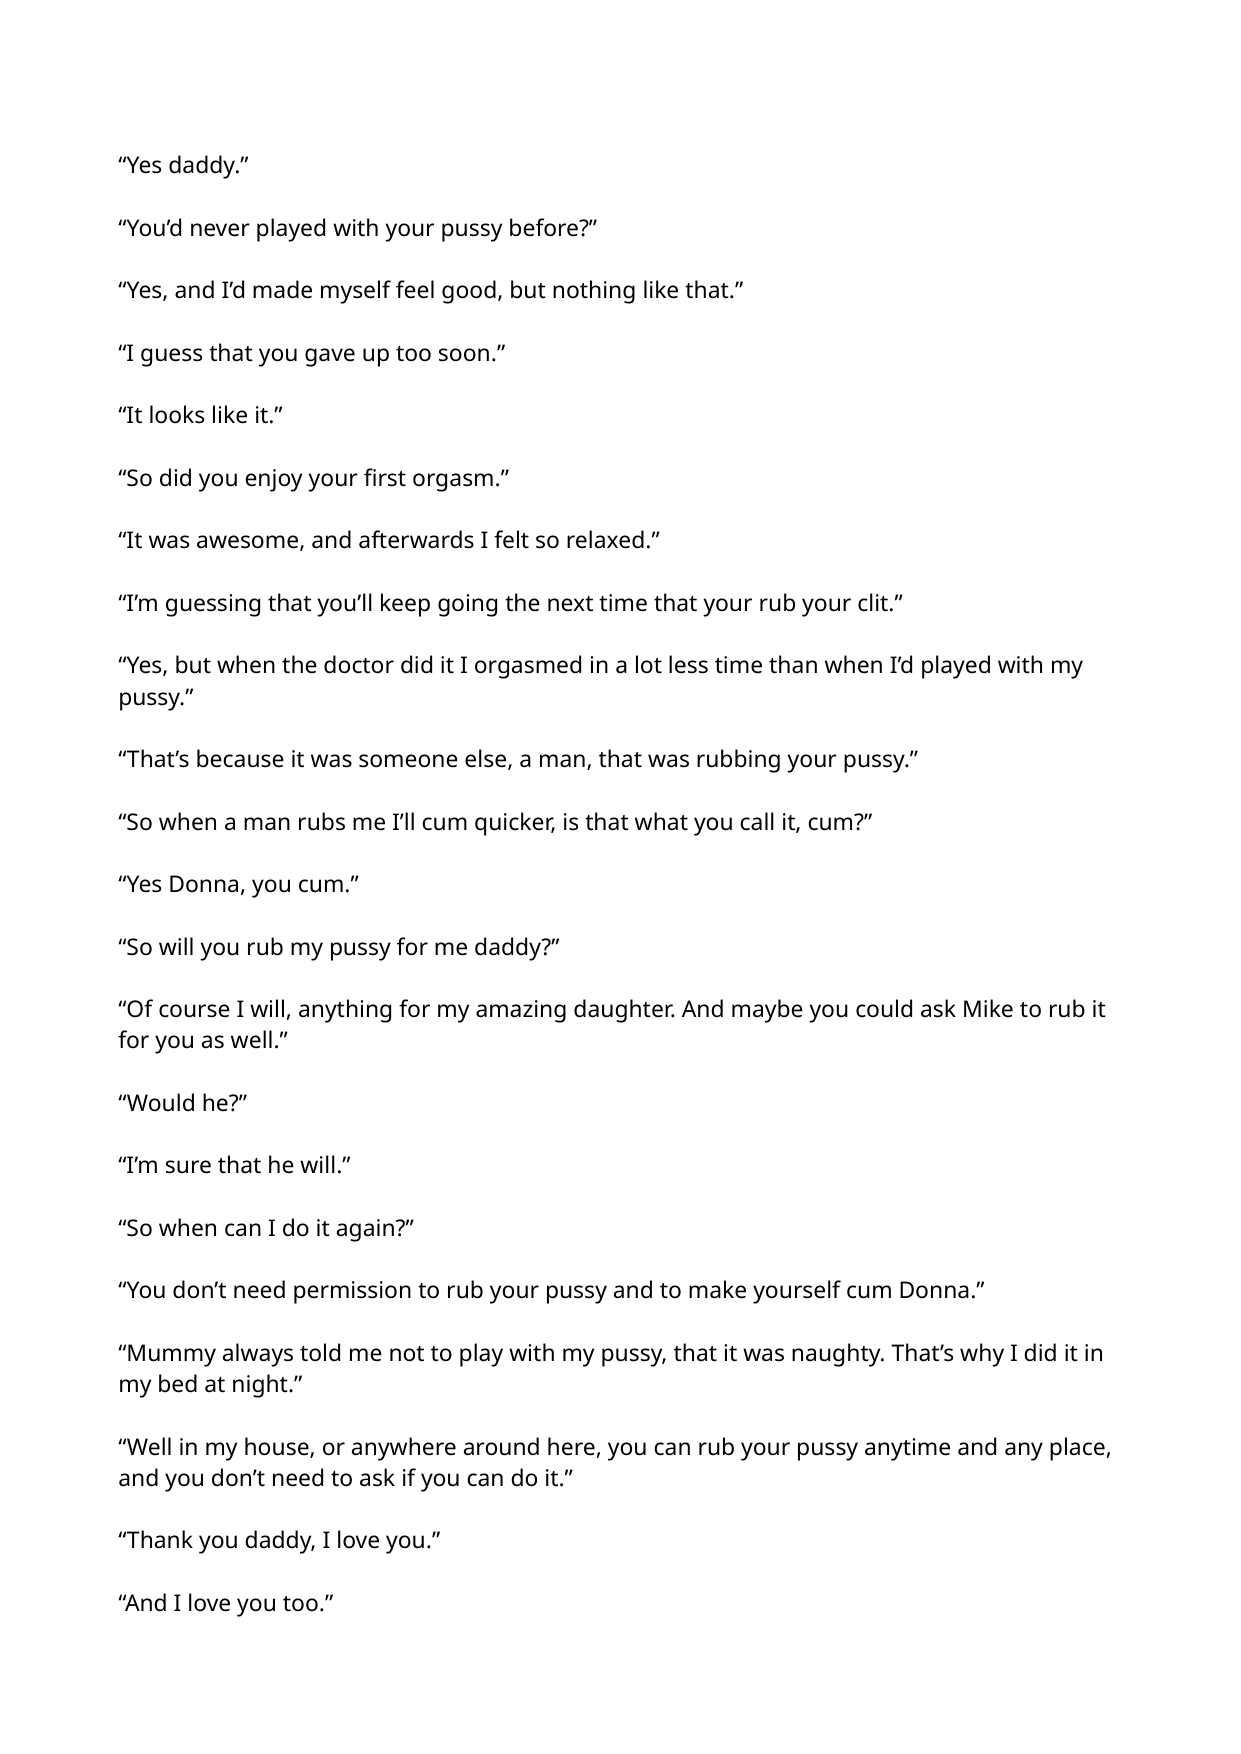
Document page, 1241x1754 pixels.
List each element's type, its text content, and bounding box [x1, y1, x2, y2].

text “Of course I will, anything for my amazing daughter. And maybe you could ask Mike to rub it for you as well.” [118, 993, 1122, 1056]
text “You’d never played with your pussy before?” [118, 212, 1122, 243]
text “I guess that you gave up too soon.” [118, 337, 1122, 368]
text “Mummy always told me not to play with my pussy, that it was naughty. That’s why I did it in my bed at night.” [118, 1337, 1122, 1399]
text “I’m guessing that you’ll keep going the next time that your rub your clit.” [118, 587, 1122, 618]
text “So when can I do it again?” [118, 1212, 1122, 1243]
text “That’s because it was someone else, a man, that was rubbing your pussy.” [118, 743, 1122, 774]
text “Yes daddy.” [118, 149, 1122, 181]
text “You don’t need permission to rub your pussy and to make yourself cum Donna.” [118, 1274, 1122, 1306]
text “It was awesome, and afterwards I felt so relaxed.” [118, 524, 1122, 556]
text “Thank you daddy, I love you.” [118, 1524, 1122, 1556]
text “So when a man rubs me I’ll cum quicker, is that what you call it, cum?” [118, 806, 1122, 837]
text “I’m sure that he will.” [118, 1149, 1122, 1181]
text “Would he?” [118, 1087, 1122, 1118]
text “It looks like it.” [118, 399, 1122, 431]
text “And I love you too.” [118, 1587, 1122, 1618]
text “Yes, but when the doctor did it I orgasmed in a lot less time than when I’d played with my pussy.” [118, 649, 1122, 712]
text “Well in my house, or anywhere around here, you can rub your pussy anytime and any place, and you don’t need to ask if you can do it.” [118, 1431, 1122, 1493]
text “Yes Donna, you cum.” [118, 868, 1122, 899]
text “So will you rub my pussy for me daddy?” [118, 931, 1122, 962]
text “Yes, and I’d made myself feel good, but nothing like that.” [118, 274, 1122, 306]
text “So did you enjoy your first orgasm.” [118, 462, 1122, 493]
